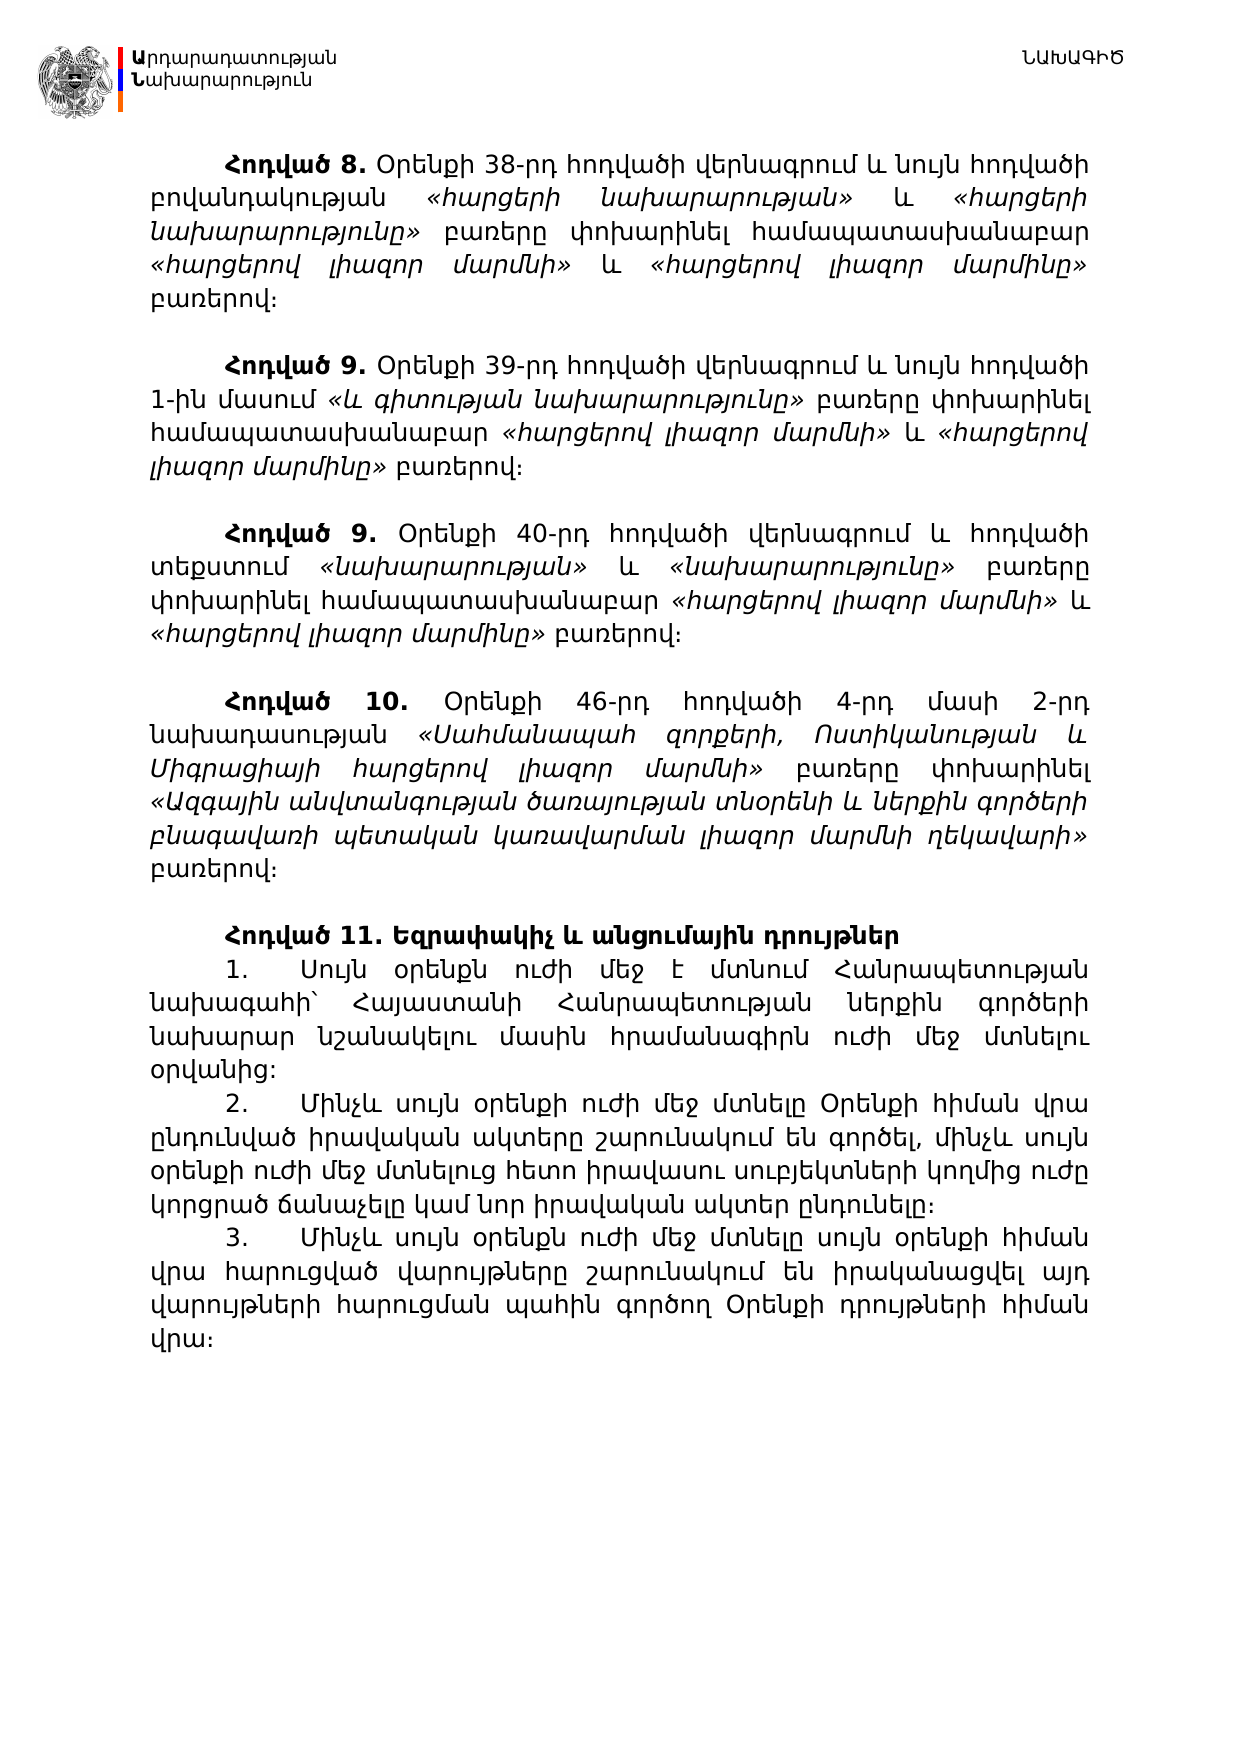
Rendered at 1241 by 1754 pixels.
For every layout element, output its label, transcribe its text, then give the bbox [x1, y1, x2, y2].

text Հոդված 11. Եզրափակիչ և անցումային դրույթներ [150, 921, 1090, 951]
list Մինչև սույն օրենքն ուժի մեջ մտնելը սույն օրենքի հիման վրա հարուցված վարույթները շարունակում են իրականացվել այդ վարույթների հարուցման պահին գործող Օրենքի դրույթների հիման վրա։ [150, 1223, 1090, 1353]
list Մինչև սույն օրենքի ուժի մեջ մտնելը Օրենքի հիման վրա ընդունված իրավական ակտերը շարունակում են գործել, մինչև սույն օրենքի ուժի մեջ մտնելուց հետո իրավասու սուբյեկտների կողմից ուժը կորցրած ճանաչելը կամ նոր իրավական ակտեր ընդունելը։ [150, 1089, 1090, 1219]
text Հոդված 9. Օրենքի 40-րդ հոդվածի վերնագրում և հոդվածի տեքստում «նախարարության» և «նախարարությունը» բառերը փոխարինել համապատասխանաբար «հարցերով լիազոր մարմնի» և «հարցերով լիազոր մարմինը» բառերով։ [150, 519, 1090, 649]
list Սույն օրենքն ուժի մեջ է մտնում Հանրապետության նախագահի՝ Հայաստանի Հանրապետության ներքին գործերի նախարար նշանակելու մասին հրամանագիրն ուժի մեջ մտնելու օրվանից: [150, 955, 1090, 1085]
text Հոդված 10. Օրենքի 46-րդ հոդվածի 4-րդ մասի 2-րդ նախադասության «Սահմանապահ զորքերի, Ոստիկանության և Միգրացիայի հարցերով լիազոր մարմնի» բառերը փոխարինել «Ազգային անվտանգության ծառայության տնօրենի և ներքին գործերի բնագավառի պետական կառավարման լիազոր մարմնի ղեկավարի» բառերով։ [150, 687, 1090, 883]
text Հոդված 8. Օրենքի 38-րդ հոդվածի վերնագրում և նույն հոդվածի բովանդակության «հարցերի նախարարության» և «հարցերի նախարարությունը» բառերը փոխարինել համապատասխանաբար «հարցերով լիազոր մարմնի» և «հարցերով լիազոր մարմինը» բառերով։ [150, 150, 1090, 313]
text Հոդված 9. Օրենքի 39-րդ հոդվածի վերնագրում և նույն հոդվածի 1-ին մասում «և գիտության նախարարությունը» բառերը փոխարինել համապատասխանաբար «հարցերով լիազոր մարմնի» և «հարցերով լիազոր մարմինը» բառերով։ [150, 351, 1090, 481]
picture [37, 45, 113, 119]
